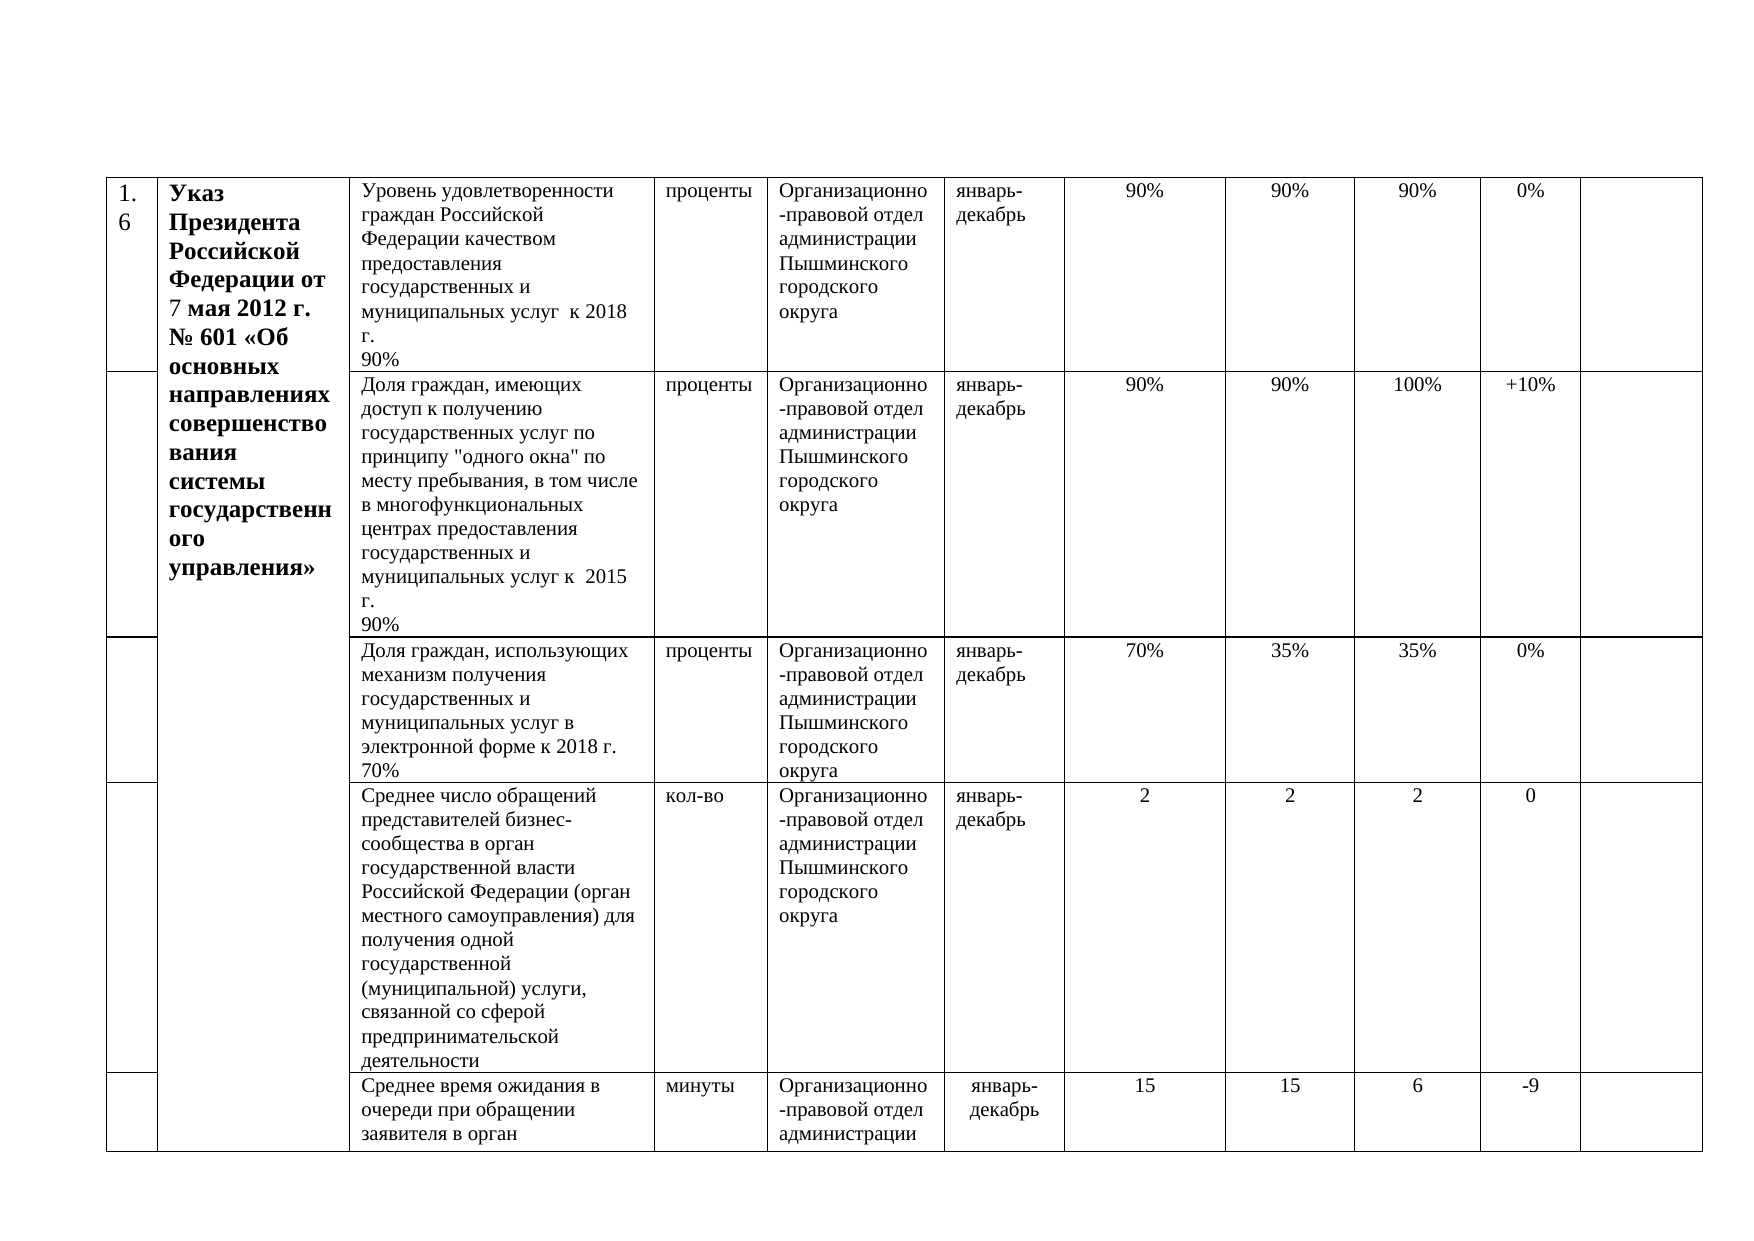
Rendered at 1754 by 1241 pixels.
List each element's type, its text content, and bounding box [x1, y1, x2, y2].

table_cell [107, 372, 157, 636]
table_cell [107, 638, 157, 782]
table_cell Организационно-правовой отдел администрации Пышминского городского округа [768, 638, 944, 782]
table_cell январь- декабрь [945, 1073, 1064, 1151]
table_cell проценты [655, 178, 767, 371]
table_cell 0% [1481, 178, 1580, 371]
table_cell проценты [655, 638, 767, 782]
table_cell 15 [1226, 1073, 1354, 1151]
table_cell январь- декабрь [945, 372, 1064, 636]
table_cell 15 [1065, 1073, 1225, 1151]
table_cell Среднее число обращений представителей бизнес-сообщества в орган государственной власти Российской Федерации (орган местного самоуправления) для получения одной государственной (муниципальной) услуги, связанной со сферой предпринимательской деятельности [350, 783, 654, 1072]
table_cell [107, 783, 157, 1072]
table_cell [1581, 783, 1702, 1072]
table_cell январь- декабрь [945, 783, 1064, 1072]
table_cell январь- декабрь [945, 638, 1064, 782]
table_cell январь- декабрь [945, 178, 1064, 371]
table_cell [107, 1073, 157, 1151]
table_cell Указ Президента Российской Федерации от 7 мая 2012 г. № 601 «Об основных направлениях совершенствования системы государственного управления» [158, 178, 349, 1151]
table_cell +10% [1481, 372, 1580, 636]
table_cell [1581, 372, 1702, 636]
table_cell 90% [1226, 372, 1354, 636]
table_cell [1581, 178, 1702, 371]
table_cell 90% [1065, 178, 1225, 371]
table_cell проценты [655, 372, 767, 636]
table_cell 90% [1226, 178, 1354, 371]
table_cell Организационно-правовой отдел администрации Пышминского городского округа [768, 372, 944, 636]
table_cell 2 [1226, 783, 1354, 1072]
table_cell Доля граждан, использующих механизм получения государственных и муниципальных услуг в электронной форме к 2018 г. 70% [350, 638, 654, 782]
table_cell 70% [1065, 638, 1225, 782]
table_cell 90% [1065, 372, 1225, 636]
table_cell 100% [1355, 372, 1480, 636]
table_cell 6 [1355, 1073, 1480, 1151]
table_cell 2 [1065, 783, 1225, 1072]
table_cell Уровень удовлетворенности граждан Российской Федерации качеством предоставления государственных и муниципальных услуг к 2018 г. 90% [350, 178, 654, 371]
table_cell минуты [655, 1073, 767, 1151]
table_cell 0 [1481, 783, 1580, 1072]
table_cell 35% [1226, 638, 1354, 782]
table_cell кол-во [655, 783, 767, 1072]
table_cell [768, 1073, 944, 1151]
table_cell [1581, 1073, 1702, 1151]
table_cell Организационно-правовой отдел администрации Пышминского городского округа [768, 783, 944, 1072]
table_cell [1581, 638, 1702, 782]
table_cell 0% [1481, 638, 1580, 782]
table_cell 35% [1355, 638, 1480, 782]
table_cell 2 [1355, 783, 1480, 1072]
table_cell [350, 1073, 654, 1151]
table_cell Организационно-правовой отдел администрации Пышминского городского округа [768, 178, 944, 371]
table_cell Доля граждан, имеющих доступ к получению государственных услуг по принципу "одного окна" по месту пребывания, в том числе в многофункциональных центрах предоставления государственных и муниципальных услуг к 2015 г. 90% [350, 372, 654, 636]
table_cell -9 [1481, 1073, 1580, 1151]
table_cell 90% [1355, 178, 1480, 371]
table_cell 1. 6 [107, 178, 157, 371]
